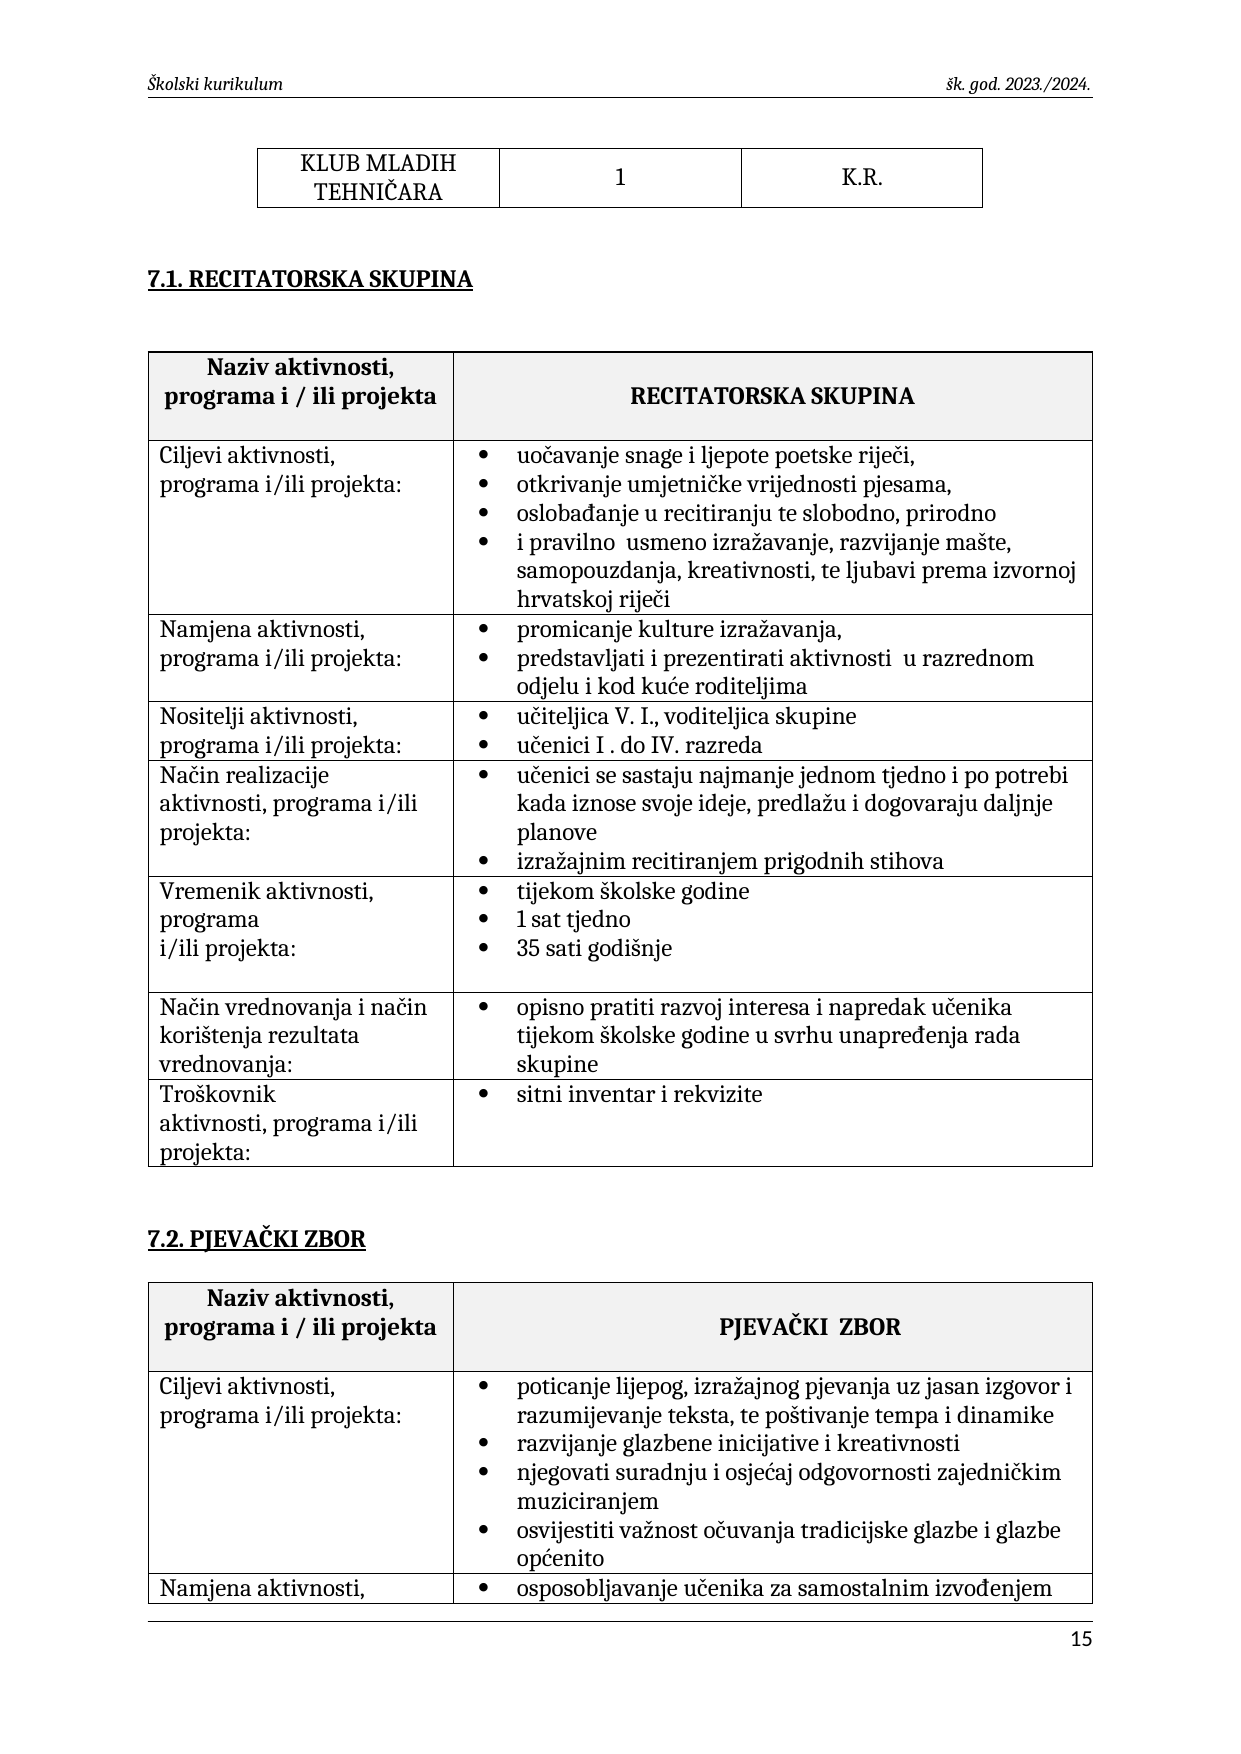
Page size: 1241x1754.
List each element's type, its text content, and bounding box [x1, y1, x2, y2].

table_cell Ciljevi aktivnosti, programa i/ili projekta: [149, 441, 453, 614]
table_cell Nositelji aktivnosti, programa i/ili projekta: [149, 702, 453, 759]
table_cell uočavanje snage i ljepote poetske riječi, otkrivanje umjetničke vrijednosti pjesama, oslobađanje u recitiranju te slobodno, prirodno i pravilno usmeno izražavanje, razvijanje mašte, samopouzdanja, kreativnosti, te ljubavi prema izvornoj hrvatskoj riječi [454, 441, 1092, 614]
table_header RECITATORSKA SKUPINA [454, 353, 1092, 440]
table_cell sitni inventar i rekvizite [454, 1080, 1092, 1166]
table_cell Namjena aktivnosti, programa i/ili projekta: [149, 615, 453, 701]
table_cell poticanje lijepog, izražajnog pjevanja uz jasan izgovor i razumijevanje teksta, te poštivanje tempa i dinamike razvijanje glazbene inicijative i kreativnosti njegovati suradnju i osjećaj odgovornosti zajedničkim muziciranjem osvijestiti važnost očuvanja tradicijske glazbe i glazbe općenito [454, 1372, 1092, 1573]
table_header PJEVAČKI ZBOR [454, 1283, 1092, 1371]
table_cell promicanje kulture izražavanja, predstavljati i prezentirati aktivnosti u razrednom odjelu i kod kuće roditeljima [454, 615, 1092, 701]
table_cell 1 [500, 149, 741, 207]
table_cell učiteljica V. I., voditeljica skupine učenici I . do IV. razreda [454, 702, 1092, 759]
table_cell KLUB MLADIH TEHNIČARA [258, 149, 499, 207]
table_header Naziv aktivnosti, programa i / ili projekta [149, 353, 453, 440]
table_cell K.R. [742, 149, 982, 207]
text 7.2. PJEVAČKI ZBOR [148, 1225, 1093, 1253]
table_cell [454, 1574, 1092, 1603]
table_header Naziv aktivnosti, programa i / ili projekta [149, 1283, 453, 1371]
table_cell Ciljevi aktivnosti, programa i/ili projekta: [149, 1372, 453, 1573]
table_cell tijekom školske godine 1 sat tjedno 35 sati godišnje [454, 877, 1092, 992]
table_cell Vremenik aktivnosti, programa i/ili projekta: [149, 877, 453, 992]
table_cell Troškovnik aktivnosti, programa i/ili projekta: [149, 1080, 453, 1166]
text 7.1. RECITATORSKA SKUPINA [148, 265, 1093, 294]
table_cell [149, 1574, 453, 1603]
table_cell Način realizacije aktivnosti, programa i/ili projekta: [149, 761, 453, 876]
table_cell opisno pratiti razvoj interesa i napredak učenika tijekom školske godine u svrhu unapređenja rada skupine [454, 993, 1092, 1079]
table_cell učenici se sastaju najmanje jednom tjedno i po potrebi kada iznose svoje ideje, predlažu i dogovaraju daljnje planove izražajnim recitiranjem prigodnih stihova [454, 761, 1092, 876]
table_cell Način vrednovanja i način korištenja rezultata vrednovanja: [149, 993, 453, 1079]
